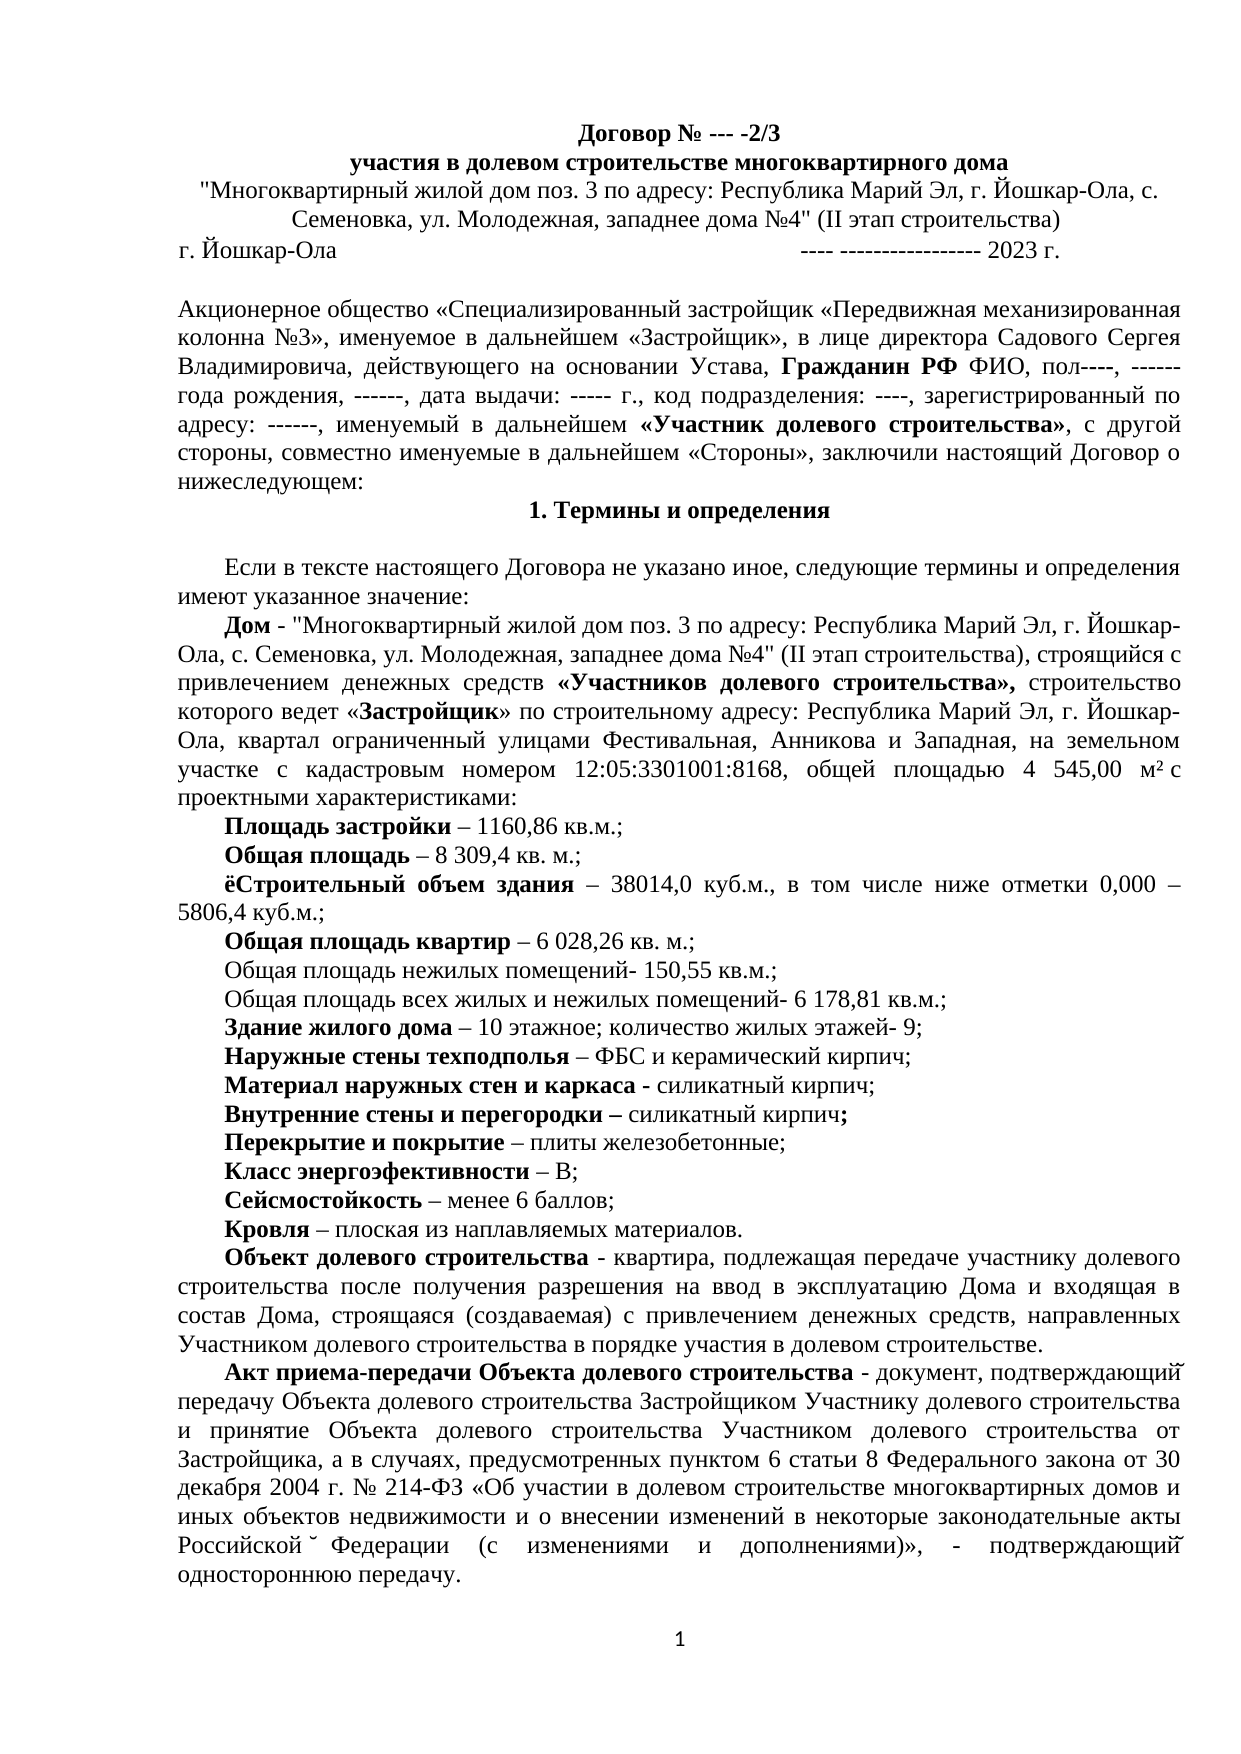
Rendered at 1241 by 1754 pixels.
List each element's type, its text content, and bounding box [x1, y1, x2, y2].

text Общая площадь квартир – 6 028,26 кв. м.; [177, 926, 1181, 955]
text Наружные стены техподполья – ФБС и керамический кирпич; [177, 1041, 1181, 1070]
text Акт приема-передачи Объекта долевого строительства - документ, подтверждающий̆ передачу Объекта долевого строительства Застройщиком Участнику долевого строительства и принятие Объекта долевого строительства Участником долевого строительства от Застройщика, а в случаях, предусмотренных пунктом 6 статьи 8 Федерального закона от 30 декабря 2004 г. № 214-ФЗ «Об участии в долевом строительстве многоквартирных домов и иных объектов недвижимости и о внесении изменений в некоторые законодательные акты Российской̆ Федерации (с изменениями и дополнениями)», - подтверждающий̆ одностороннюю передачу. [177, 1357, 1181, 1587]
text Здание жилого дома – 10 этажное; количество жилых этажей- 9; [177, 1012, 1181, 1041]
text Кровля – плоская из наплавляемых материалов. [177, 1214, 1181, 1242]
text Внутренние стены и перегородки – силикатный кирпич; [177, 1099, 1181, 1127]
text Класс энергоэфективности – В; [177, 1156, 1181, 1185]
text Перекрытие и покрытие – плиты железобетонные; [177, 1127, 1181, 1156]
text Объект долевого строительства - квартира, подлежащая передаче участнику долевого строительства после получения разрешения на ввод в эксплуатацию Дома и входящая в состав Дома, строящаяся (создаваемая) с привлечением денежных средств, направленных Участником долевого строительства в порядке участия в долевом строительстве. [177, 1242, 1181, 1357]
text Договор № --- -2/3 участия в долевом строительстве многоквартирного дома "Многоквартирный жилой дом поз. 3 по адресу: Республика Марий Эл, г. Йошкар-Ола, с. Семеновка, ул. Молодежная, западнее дома №4" (II этап строительства) [177, 118, 1181, 233]
text ёСтроительный объем здания – 38014,0 куб.м., в том числе ниже отметки 0,000 – 5806,4 куб.м.; [177, 869, 1181, 926]
text Общая площадь нежилых помещений- 150,55 кв.м.; [177, 955, 1181, 984]
table_header г. Йошкар-Ола [177, 233, 679, 265]
text Материал наружных стен и каркаса - силикатный кирпич; [177, 1070, 1181, 1099]
text Дом - "Многоквартирный жилой дом поз. 3 по адресу: Республика Марий Эл, г. Йошкар-Ола, с. Семеновка, ул. Молодежная, западнее дома №4" (II этап строительства), строящийся с привлечением денежных средств «Участников долевого строительства», строительство которого ведет «Застройщик» по строительному адресу: Республика Марий Эл, г. Йошкар-Ола, квартал ограниченный улицами Фестивальная, Анникова и Западная, на земельном участке с кадастровым номером 12:05:3301001:8168, общей площадью 4 545,00 м² с проектными характеристиками: [177, 610, 1181, 811]
text Если в тексте настоящего Договора не указано иное, следующие термины и определения имеют указанное значение: [177, 552, 1181, 610]
text Общая площадь – 8 309,4 кв. м.; [177, 840, 1181, 869]
text Площадь застройки – 1160,86 кв.м.; [177, 811, 1181, 840]
table_header ---- ----------------- 2023 г. [679, 233, 1181, 265]
text Сейсмостойкость – менее 6 баллов; [177, 1185, 1181, 1214]
text 1. Термины и определения [177, 495, 1181, 524]
text Акционерное общество «Специализированный застройщик «Передвижная механизированная колонна №3», именуемое в дальнейшем «Застройщик», в лице директора Садового Сергея Владимировича, действующего на основании Устава, Гражданин РФ ФИО, пол----, ------ года рождения, ------, дата выдачи: ----- г., код подразделения: ----, зарегистрированный по адресу: ------, именуемый в дальнейшем «Участник долевого строительства», с другой стороны, совместно именуемые в дальнейшем «Стороны», заключили настоящий Договор о нижеследующем: [177, 294, 1181, 495]
text Общая площадь всех жилых и нежилых помещений- 6 178,81 кв.м.; [177, 984, 1181, 1012]
